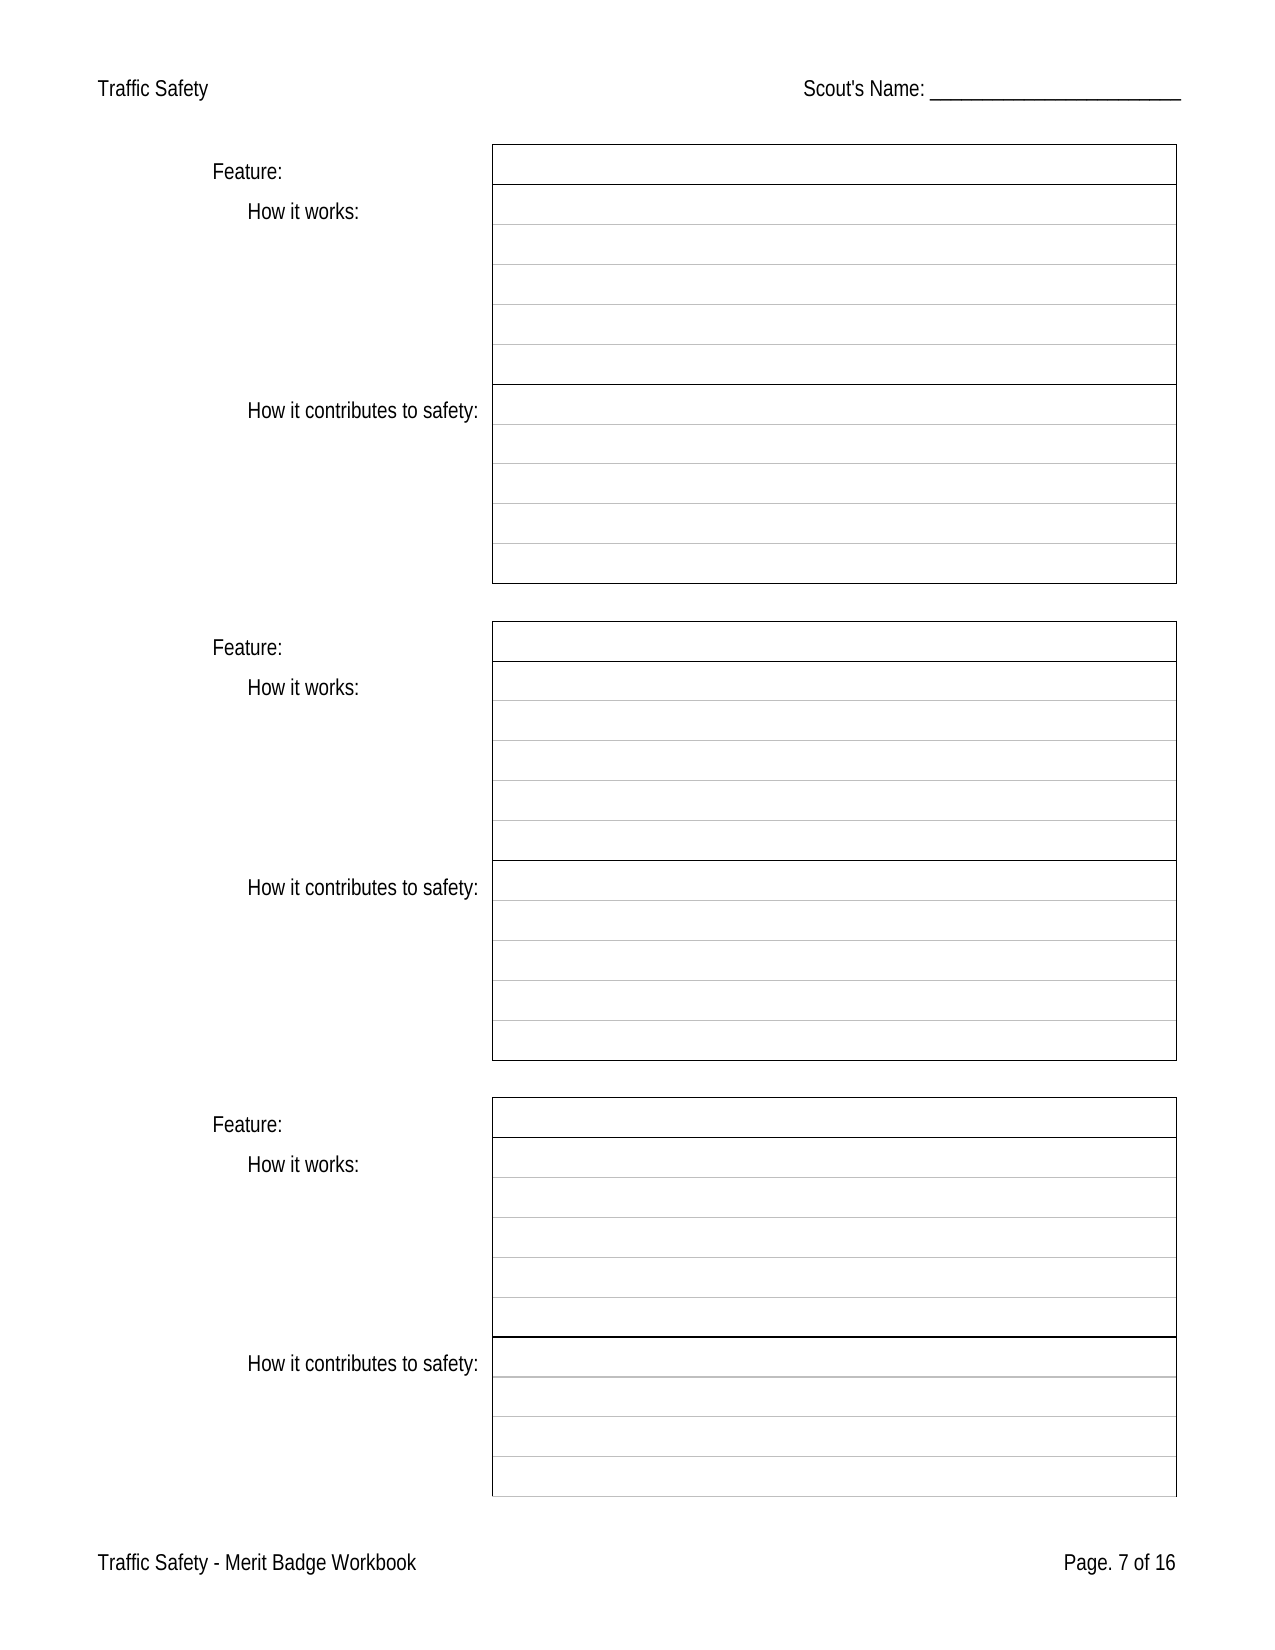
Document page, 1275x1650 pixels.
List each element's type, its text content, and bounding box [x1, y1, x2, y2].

table_cell How it contributes to safety: [201, 860, 492, 1059]
table_cell [493, 385, 1176, 423]
table_cell How it works: [201, 661, 492, 860]
table_cell [493, 701, 1176, 740]
table_cell [493, 345, 1176, 383]
table_header [493, 1098, 1176, 1137]
table_header Feature: [201, 144, 492, 184]
table_cell [493, 225, 1176, 264]
table_cell [493, 1258, 1176, 1297]
table_cell [493, 1457, 1176, 1496]
table_cell [493, 1378, 1176, 1416]
table_cell How it contributes to safety: [201, 384, 492, 583]
table_cell How it works: [201, 184, 492, 383]
table_header Feature: [201, 1097, 492, 1137]
table_cell [493, 504, 1176, 543]
table_cell [493, 941, 1176, 980]
table_cell [493, 1178, 1176, 1217]
table_cell [493, 1021, 1176, 1059]
table_cell How it contributes to safety: [201, 1336, 492, 1496]
table_cell [493, 1138, 1176, 1177]
table_cell [493, 1298, 1176, 1336]
table_cell [493, 1338, 1176, 1376]
table_header [493, 145, 1176, 184]
table_cell [493, 185, 1176, 224]
table_cell [493, 781, 1176, 820]
table_cell [493, 544, 1176, 583]
table_cell [493, 265, 1176, 304]
table_cell [493, 821, 1176, 860]
table_cell [493, 425, 1176, 463]
table_cell [493, 662, 1176, 700]
table_cell [493, 861, 1176, 900]
table_cell [493, 981, 1176, 1019]
table_cell [493, 464, 1176, 503]
table_cell [493, 1417, 1176, 1456]
table_header Feature: [201, 621, 492, 661]
table_cell [493, 741, 1176, 780]
table_cell How it works: [201, 1137, 492, 1336]
table_cell [493, 305, 1176, 344]
table_cell [493, 1218, 1176, 1257]
table_header [493, 622, 1176, 661]
table_cell [493, 901, 1176, 940]
